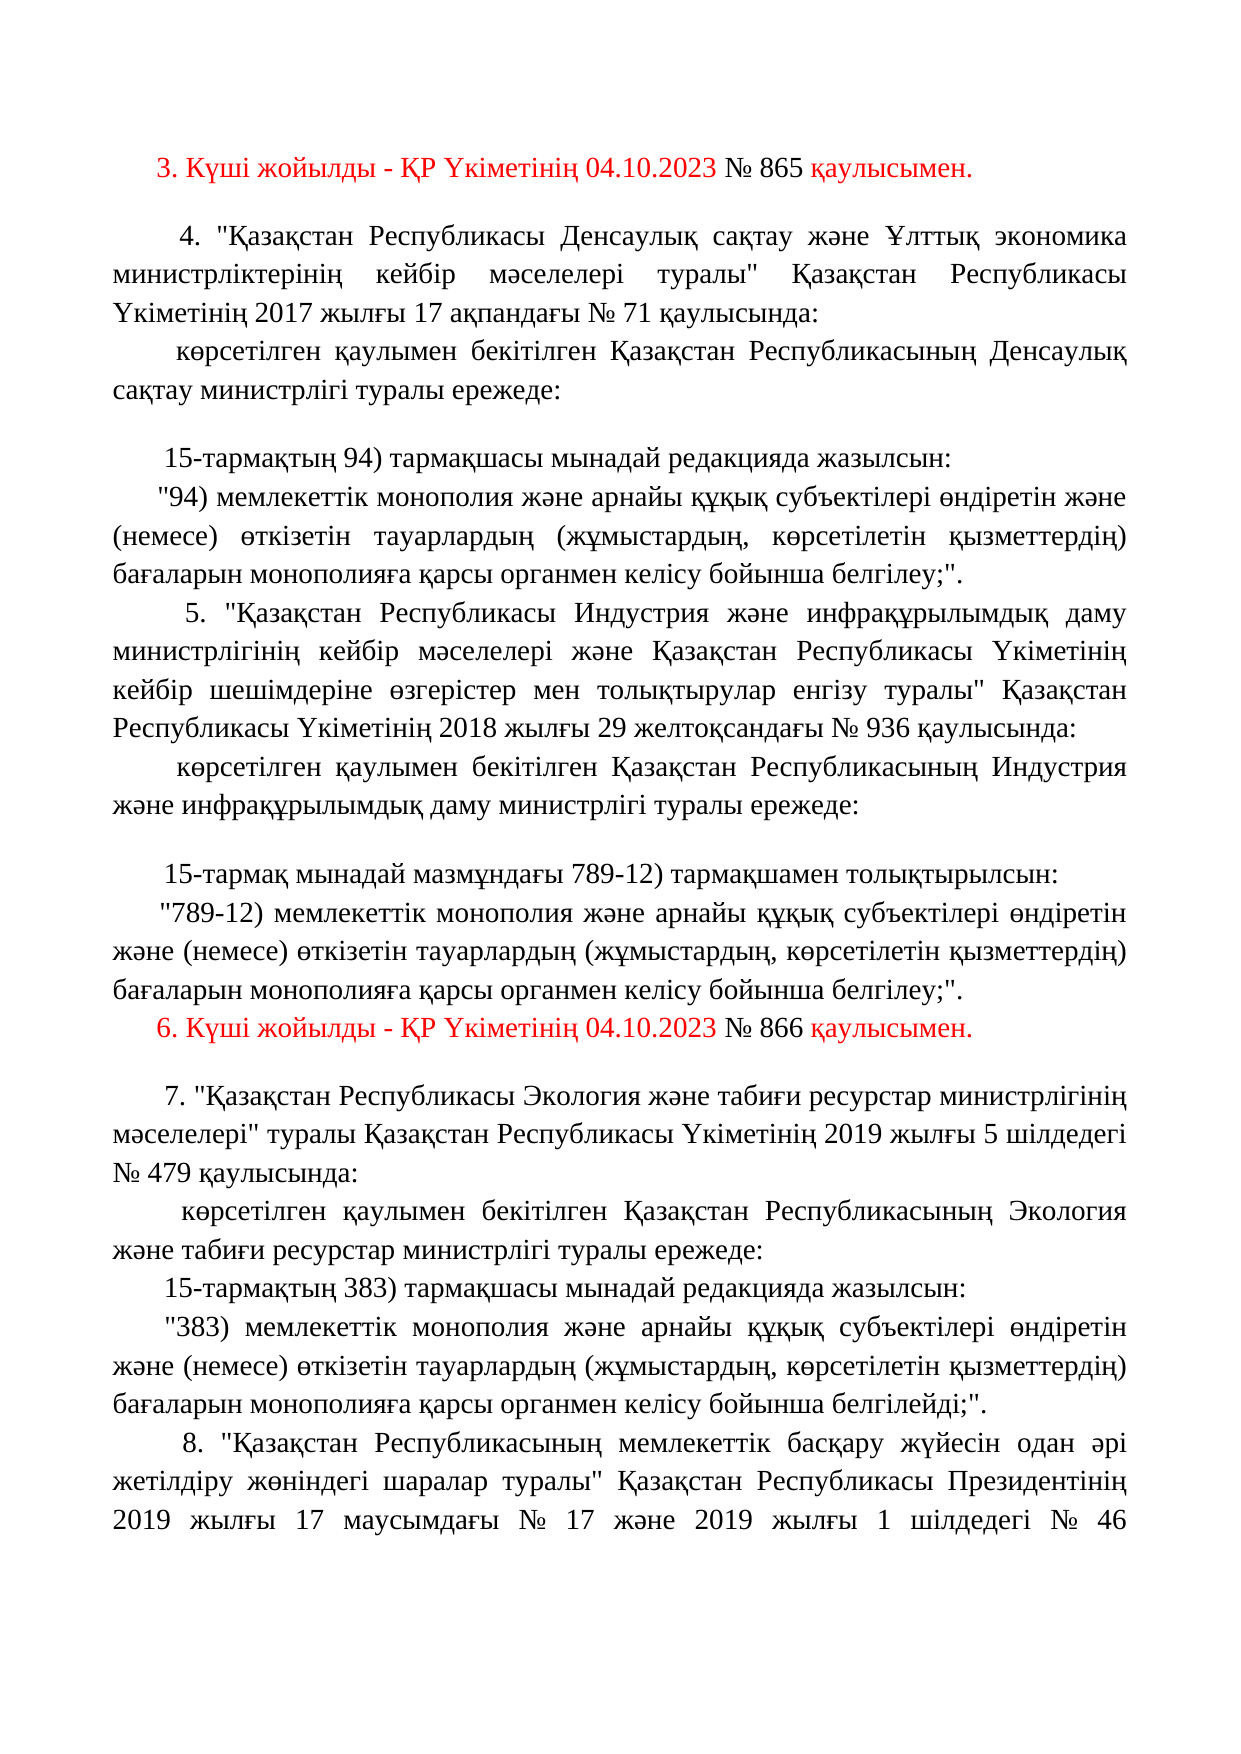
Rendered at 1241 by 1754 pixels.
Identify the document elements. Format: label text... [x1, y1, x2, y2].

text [112, 1425, 1128, 1535]
text 7. "Қазақстан Республикасы Экология және табиғи ресурстар министрлігінің мәселелері" туралы Қазақстан Республикасы Үкіметінің 2019 жылғы 5 шілдедегі № 479 қаулысында: [112, 1078, 1128, 1188]
text 5. "Қазақстан Республикасы Индустрия және инфрақұрылымдық даму министрлігінің кейбір мәселелері және Қазақстан Республикасы Үкіметінің кейбір шешімдеріне өзгерістер мен толықтырулар енгізу туралы" Қазақстан Республикасы Үкіметінің 2018 жылғы 29 желтоқсандағы № 936 қаулысында: [112, 595, 1128, 744]
text 4. "Қазақстан Республикасы Денсаулық сақтау және Ұлттық экономика министрліктерінің кейбір мәселелері туралы" Қазақстан Республикасы Үкіметінің 2017 жылғы 17 ақпандағы № 71 қаулысында: [112, 218, 1128, 328]
text "383) мемлекеттік монополия және арнайы құқық субъектілері өндіретін және (немесе) өткізетін тауарлардың (жұмыстардың, көрсетілетін қызметтердің) бағаларын монополияға қарсы органмен келісу бойынша белгілейді;". [112, 1309, 1128, 1420]
text көрсетілген қаулымен бекітілген Қазақстан Республикасының Экология және табиғи ресурстар министрлігі туралы ережеде: [112, 1193, 1128, 1266]
text көрсетілген қаулымен бекітілген Қазақстан Республикасының Индустрия және инфрақұрылымдық даму министрлігі туралы ережеде: [112, 749, 1128, 821]
text 6. Күші жойылды - ҚР Үкіметінің 04.10.2023 № 866 қаулысымен. [112, 1010, 1128, 1074]
text 3. Күші жойылды - ҚР Үкіметінің 04.10.2023 № 865 қаулысымен. [112, 150, 1128, 214]
text "789-12) мемлекеттік монополия және арнайы құқық субъектілері өндіретін және (немесе) өткізетін тауарлардың (жұмыстардың, көрсетілетін қызметтердің) бағаларын монополияға қарсы органмен келісу бойынша белгілеу;". [112, 895, 1128, 1005]
text көрсетілген қаулымен бекітілген Қазақстан Республикасының Денсаулық сақтау министрлігі туралы ережеде: [112, 333, 1128, 405]
text 15-тармақтың 94) тармақшасы мынадай редакцияда жазылсын: [112, 441, 1128, 474]
text 15-тармақтың 383) тармақшасы мынадай редакцияда жазылсын: [112, 1271, 1128, 1304]
text 15-тармақ мынадай мазмұндағы 789-12) тармақшамен толықтырылсын: [112, 856, 1128, 890]
text "94) мемлекеттік монополия және арнайы құқық субъектілері өндіретін және (немесе) өткізетін тауарлардың (жұмыстардың, көрсетілетін қызметтердің) бағаларын монополияға қарсы органмен келісу бойынша белгілеу;". [112, 479, 1128, 590]
